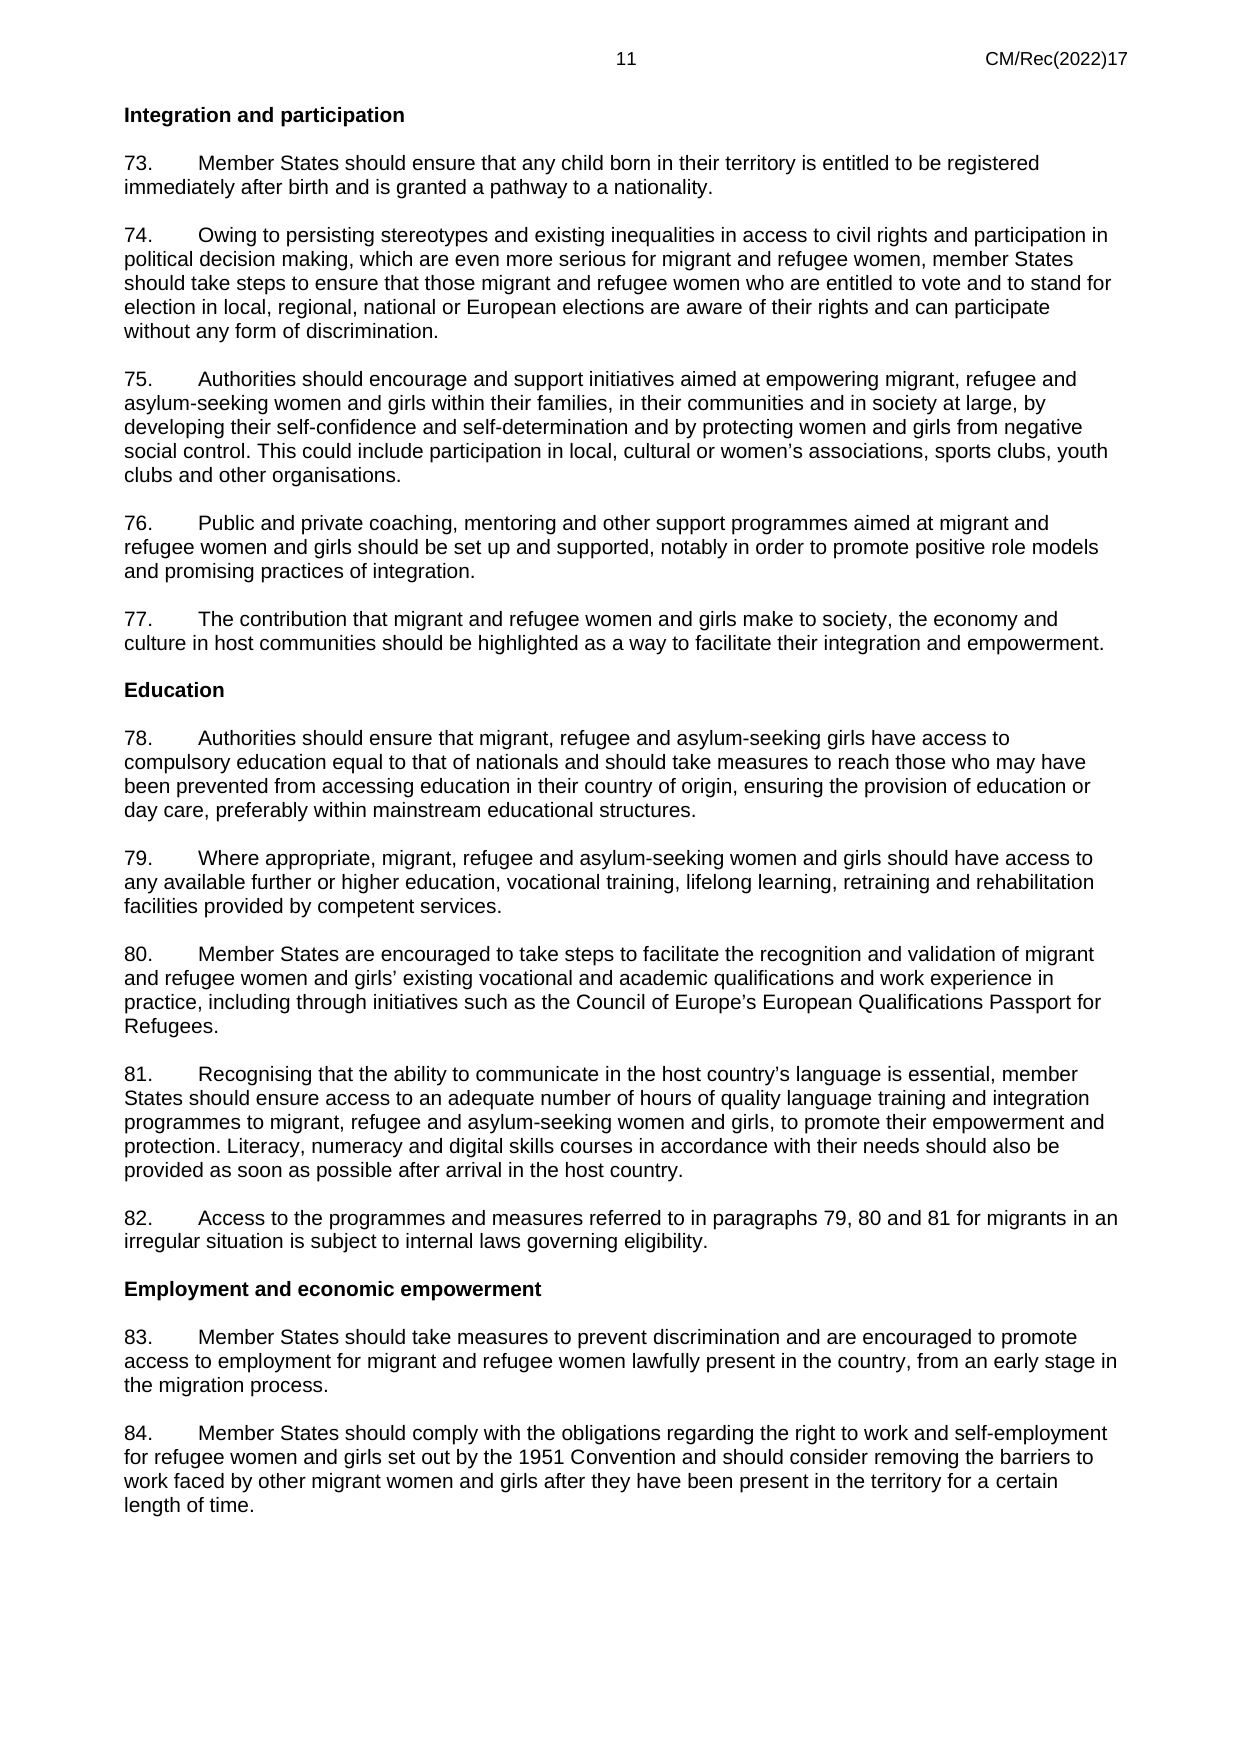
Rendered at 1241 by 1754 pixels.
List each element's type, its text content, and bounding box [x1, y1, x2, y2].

list Public and private coaching, mentoring and other support programmes aimed at migrant and refugee women and girls should be set up and supported, notably in order to promote positive role models and promising practices of integration. [124, 511, 1119, 582]
list Where appropriate, migrant, refugee and asylum-seeking women and girls should have access to any available further or higher education, vocational training, lifelong learning, retraining and rehabilitation facilities provided by competent services. [124, 846, 1119, 918]
list Member States should ensure that any child born in their territory is entitled to be registered immediately after birth and is granted a pathway to a nationality. [124, 151, 1119, 199]
list Authorities should ensure that migrant, refugee and asylum-seeking girls have access to compulsory education equal to that of nationals and should take measures to reach those who may have been prevented from accessing education in their country of origin, ensuring the provision of education or day care, preferably within mainstream educational structures. [124, 726, 1119, 822]
text Integration and participation [124, 103, 1119, 127]
list Recognising that the ability to communicate in the host country’s language is essential, member States should ensure access to an adequate number of hours of quality language training and integration programmes to migrant, refugee and asylum-seeking women and girls, to promote their empowerment and protection. Literacy, numeracy and digital skills courses in accordance with their needs should also be provided as soon as possible after arrival in the host country. [124, 1062, 1119, 1181]
list Member States should take measures to prevent discrimination and are encouraged to promote access to employment for migrant and refugee women lawfully present in the country, from an early stage in the migration process. [124, 1325, 1119, 1397]
text Education [124, 678, 1119, 702]
list The contribution that migrant and refugee women and girls make to society, the economy and culture in host communities should be highlighted as a way to facilitate their integration and empowerment. [124, 606, 1119, 654]
list Member States should comply with the obligations regarding the right to work and self-employment for refugee women and girls set out by the 1951 Convention and should consider removing the barriers to work faced by other migrant women and girls after they have been present in the territory for a certain length of time. [124, 1421, 1119, 1517]
list Owing to persisting stereotypes and existing inequalities in access to civil rights and participation in political decision making, which are even more serious for migrant and refugee women, member States should take steps to ensure that those migrant and refugee women who are entitled to vote and to stand for election in local, regional, national or European elections are aware of their rights and can participate without any form of discrimination. [124, 223, 1119, 343]
list Member States are encouraged to take steps to facilitate the recognition and validation of migrant and refugee women and girls’ existing vocational and academic qualifications and work experience in practice, including through initiatives such as the Council of Europe’s European Qualifications Passport for Refugees. [124, 942, 1119, 1038]
text Employment and economic empowerment [124, 1277, 1119, 1301]
list Authorities should encourage and support initiatives aimed at empowering migrant, refugee and asylum-seeking women and girls within their families, in their communities and in society at large, by developing their self-confidence and self-determination and by protecting women and girls from negative social control. This could include participation in local, cultural or women’s associations, sports clubs, youth clubs and other organisations. [124, 367, 1119, 487]
list Access to the programmes and measures referred to in paragraphs 79, 80 and 81 for migrants in an irregular situation is subject to internal laws governing eligibility. [124, 1205, 1119, 1253]
